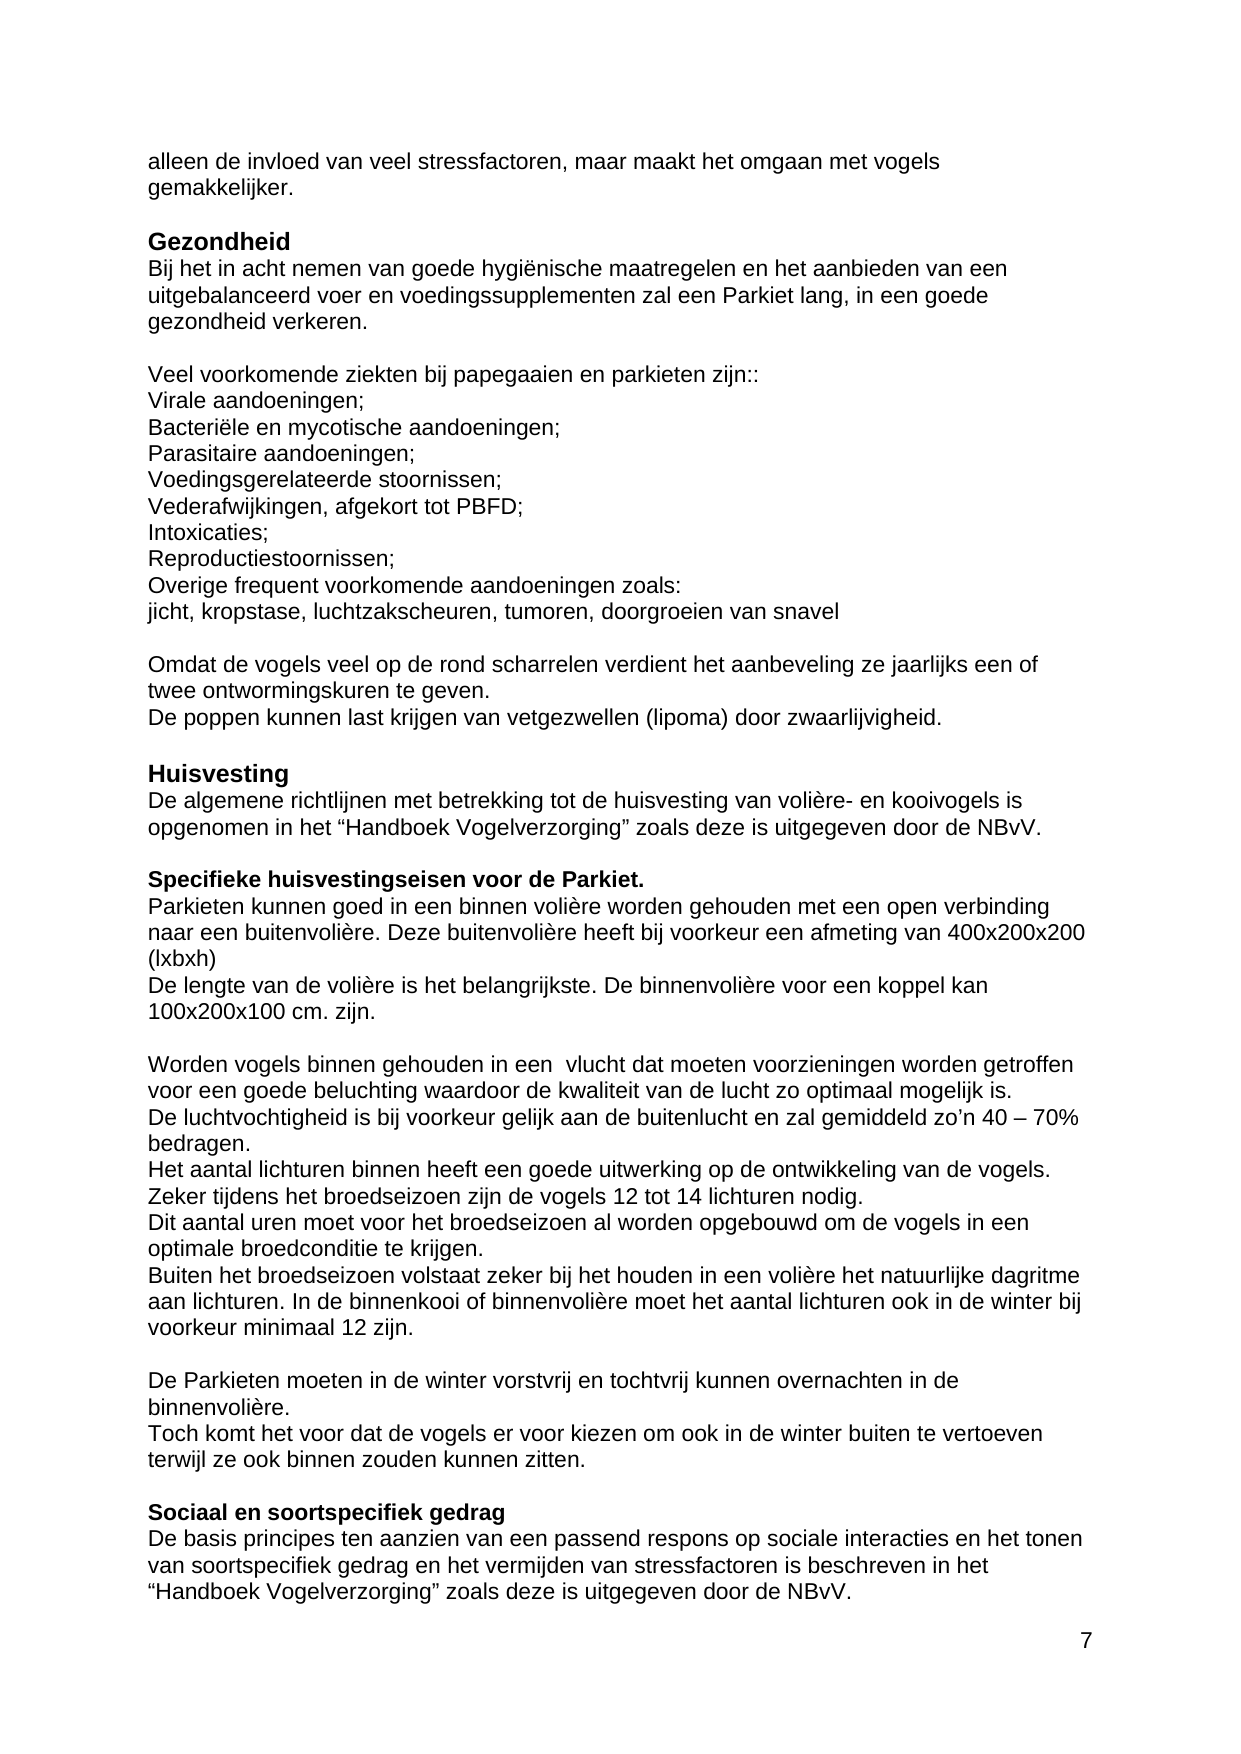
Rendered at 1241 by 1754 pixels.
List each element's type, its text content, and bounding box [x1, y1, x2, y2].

text Dit aantal uren moet voor het broedseizoen al worden opgebouwd om de vogels in een optimale broedconditie te krijgen. [148, 1209, 1093, 1262]
text Sociaal en soortspecifiek gedrag [148, 1499, 1093, 1525]
text Bacteriële en mycotische aandoeningen; [148, 413, 1093, 440]
text Toch komt het voor dat de vogels er voor kiezen om ook in de winter buiten te vertoeven terwijl ze ook binnen zouden kunnen zitten. [148, 1420, 1093, 1472]
text Parasitaire aandoeningen; [148, 440, 1093, 466]
text Specifieke huisvestingseisen voor de Parkiet. [148, 866, 1093, 893]
text Veel voorkomende ziekten bij papegaaien en parkieten zijn:: [148, 361, 1093, 387]
text Gezondheid [148, 227, 1093, 255]
text Het aantal lichturen binnen heeft een goede uitwerking op de ontwikkeling van de vogels. [148, 1156, 1093, 1183]
text Parkieten kunnen goed in een binnen volière worden gehouden met een open verbinding naar een buitenvolière. Deze buitenvolière heeft bij voorkeur een afmeting van 400x200x200 (lxbxh) [148, 893, 1093, 972]
text Overige frequent voorkomende aandoeningen zoals: [148, 572, 1093, 598]
text De poppen kunnen last krijgen van vetgezwellen (lipoma) door zwaarlijvigheid. [148, 703, 1093, 730]
text Buiten het broedseizoen volstaat zeker bij het houden in een volière het natuurlijke dagritme aan lichturen. In de binnenkooi of binnenvolière moet het aantal lichturen ook in de winter bij voorkeur minimaal 12 zijn. [148, 1262, 1093, 1341]
text Omdat de vogels veel op de rond scharrelen verdient het aanbeveling ze jaarlijks een of twee ontwormingskuren te geven. [148, 651, 1093, 703]
text Worden vogels binnen gehouden in een vlucht dat moeten voorzieningen worden getroffen voor een goede beluchting waardoor de kwaliteit van de lucht zo optimaal mogelijk is. [148, 1051, 1093, 1103]
text De basis principes ten aanzien van een passend respons op sociale interacties en het tonen van soortspecifiek gedrag en het vermijden van stressfactoren is beschreven in het “Handboek Vogelverzorging” zoals deze is uitgegeven door de NBvV. [148, 1525, 1093, 1604]
text Intoxicaties; [148, 519, 1093, 545]
text Huisvesting [148, 758, 1093, 787]
text Zeker tijdens het broedseizoen zijn de vogels 12 tot 14 lichturen nodig. [148, 1183, 1093, 1209]
text De lengte van de volière is het belangrijkste. De binnenvolière voor een koppel kan 100x200x100 cm. zijn. [148, 972, 1093, 1024]
text Bij het in acht nemen van goede hygiënische maatregelen en het aanbieden van een uitgebalanceerd voer en voedingssupplementen zal een Parkiet lang, in een goede gezondheid verkeren. [148, 255, 1093, 334]
text Vederafwijkingen, afgekort tot PBFD; [148, 493, 1093, 519]
text Voedingsgerelateerde stoornissen; [148, 466, 1093, 493]
text De algemene richtlijnen met betrekking tot de huisvesting van volière- en kooivogels is opgenomen in het “Handboek Vogelverzorging” zoals deze is uitgegeven door de NBvV. [148, 787, 1093, 840]
text De luchtvochtigheid is bij voorkeur gelijk aan de buitenlucht en zal gemiddeld zo’n 40 – 70% bedragen. [148, 1103, 1093, 1156]
text jicht, kropstase, luchtzakscheuren, tumoren, doorgroeien van snavel [148, 598, 1093, 624]
text De Parkieten moeten in de winter vorstvrij en tochtvrij kunnen overnachten in de binnenvolière. [148, 1367, 1093, 1420]
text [148, 148, 1093, 200]
text Virale aandoeningen; [148, 387, 1093, 413]
text Reproductiestoornissen; [148, 545, 1093, 572]
